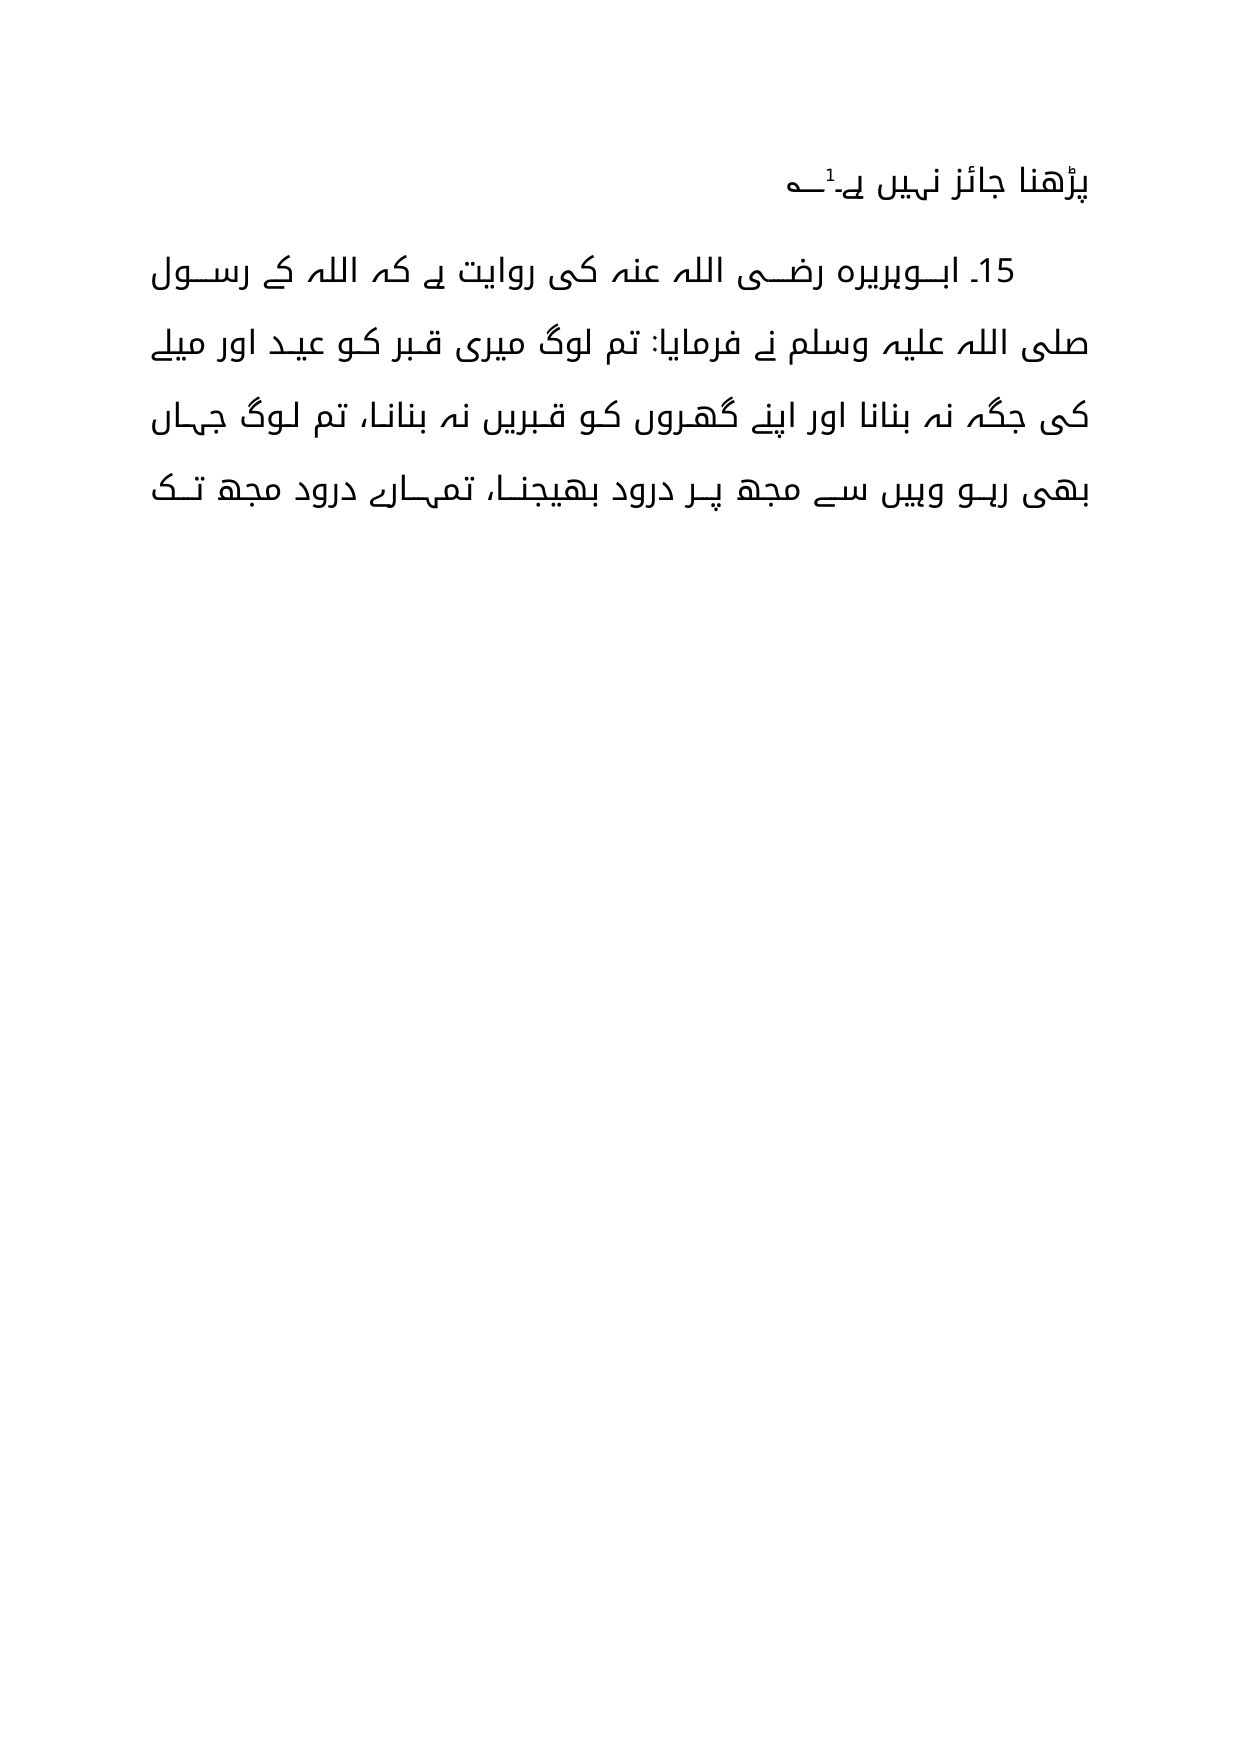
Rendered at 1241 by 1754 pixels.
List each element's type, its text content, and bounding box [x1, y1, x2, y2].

text میں کہتا ہوں: یہاں کراہت سے مراد کراہت تحریمی ہے، نہ کہ کراہت تنزیہی، اس لئے کہ متقدمین کے نزدیک کراہت سے حرمت مراد ہوتی ہے۔ قرآن مجید کا بھی یہی طریقہ ہے کہ اس میں کراہت سے حرمت مراد ہوتی ہے مثلاً یہ آیت کریمہ: ”و کرّہ إلیکم الکفر و الفسوق و العصیان“؎ (ترجمہ: اللہ نے کفر، گناہ اور نافرمانی کو تمہاری نگاہ میں ناپسندیدہ بنا دیا ہے۔) متاخرین کے نزدیک کراہت کا مطلب ہے: جس کا تارک تعمیل حکم کی وجہ سے ثواب کا مستحق ہوتا ہے اور جس کا ارتکاب کرنے والا سزا کا مستحق نہیں ہوتا ہے۔؎ ابن منذر نے مکروہ سے مراد حرمت لی ہے، اس لئے کہ وہ متقدمین میں سے ہیں۔ اس کی وضاحت ان کے بعد کے کلام سے ہوتی ہے۔ انھوں نے آگے چل کر یہ لکھا ہے: عبداللہ بن عمر رضی اللہ عنہ کی روایت ہے کہ نبی کریم صلی اللہ علیہ وسلم نے فرمایا: اپنی کچھ نمازیں اپنے گھروں میں پڑھا کرو اور گھروں کو قبریں نہ بناؤ۔ اس حدیث میں واضح طور پر صراحت موجود ہے کہ قبرستان میں نماز پڑھنا جائز نہیں ہے۔؎ [150, 150, 1090, 213]
text 15۔ ابوہریرہ رضی اللہ عنہ کی روایت ہے کہ اللہ کے رسول صلی اللہ علیہ وسلم نے فرمایا: تم لوگ میری قبر کو عید اور میلے کی جگہ نہ بنانا اور اپنے گھروں کو قبریں نہ بنانا، تم لوگ جہاں بھی رہو وہیں سے مجھ پر درود بھیجنا، تمہارے درود مجھ تک پہنچیں گے۔؎ [150, 239, 1090, 521]
